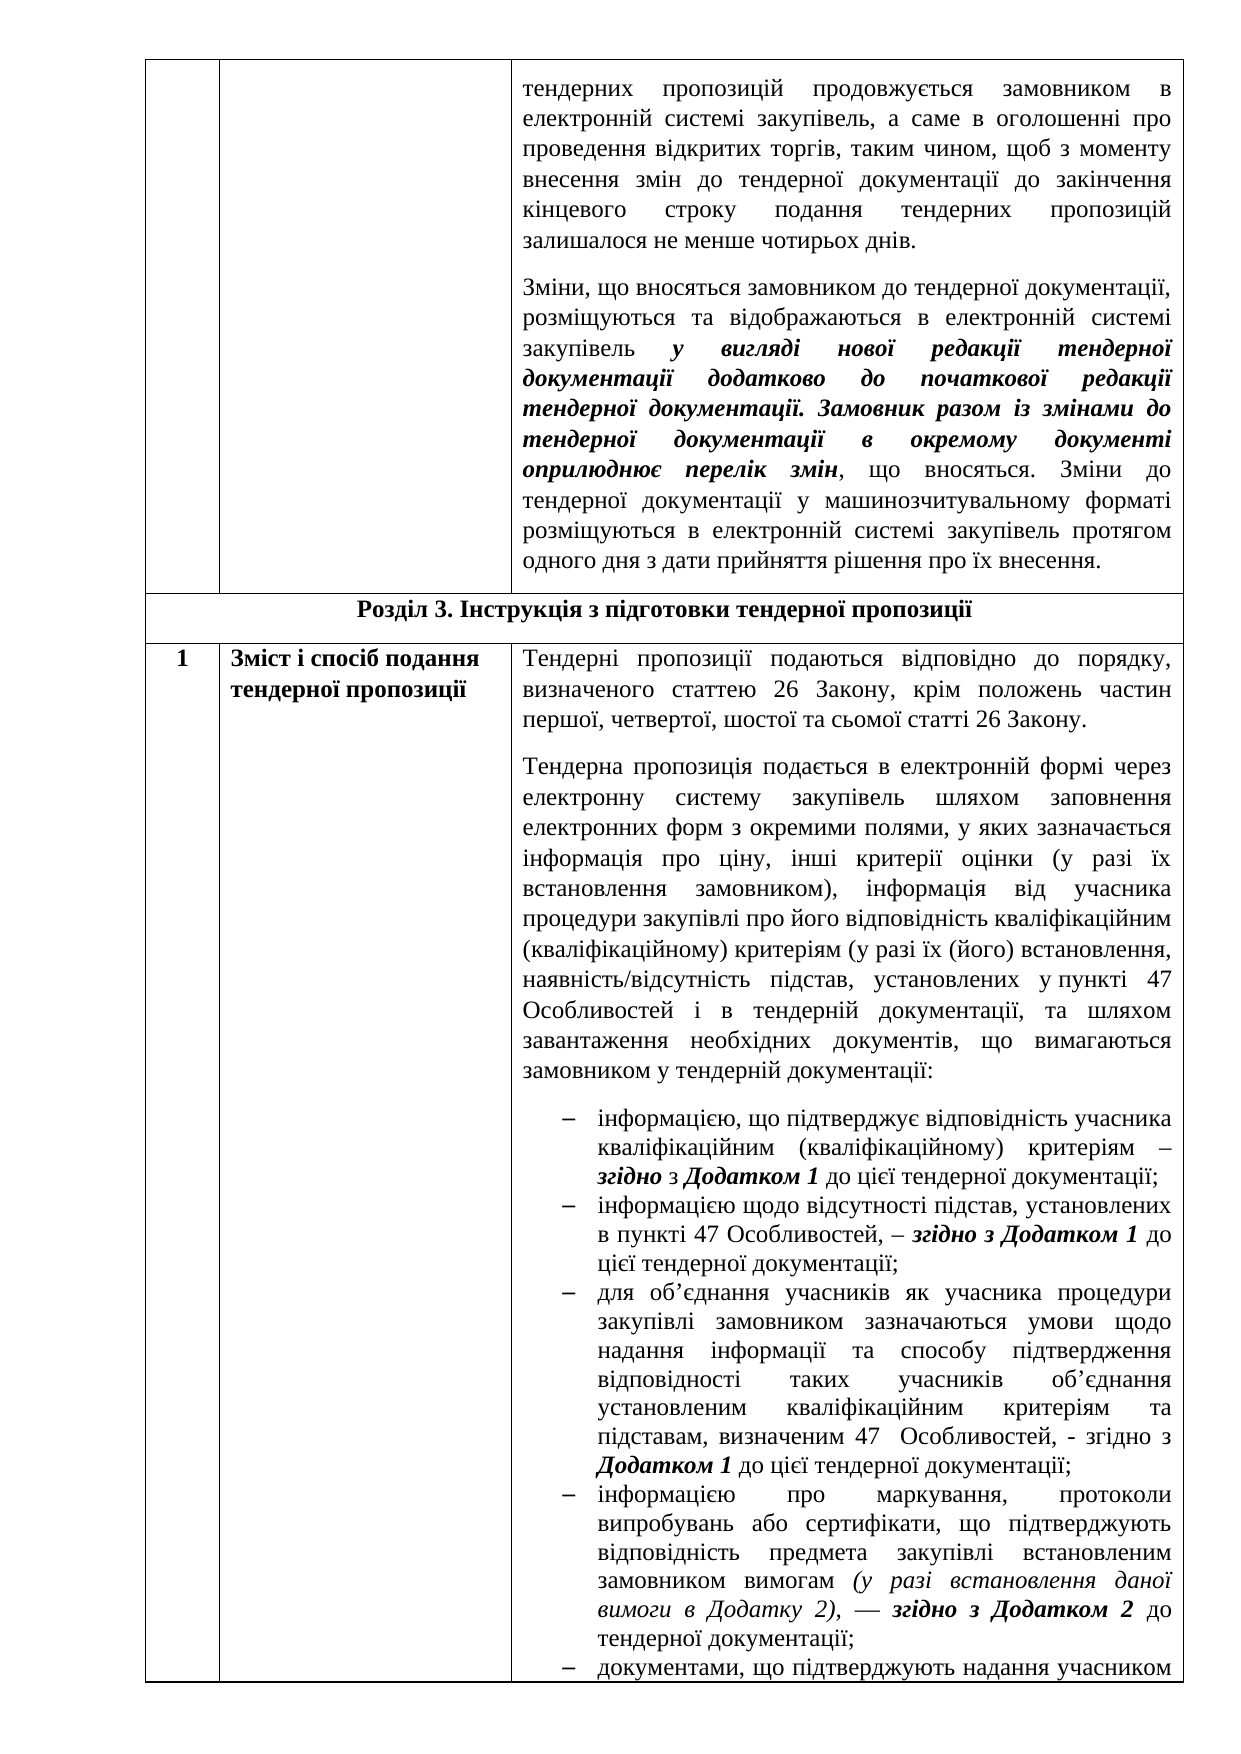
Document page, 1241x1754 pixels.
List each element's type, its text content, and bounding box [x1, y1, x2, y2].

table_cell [512, 644, 1183, 1681]
table_cell 1 [146, 644, 219, 1681]
table_cell 2 [146, 60, 219, 592]
table_cell Розділ 3. Інструкція з підготовки тендерної пропозиції [146, 594, 1183, 642]
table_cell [220, 60, 511, 592]
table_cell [512, 60, 1183, 592]
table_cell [220, 644, 511, 1681]
